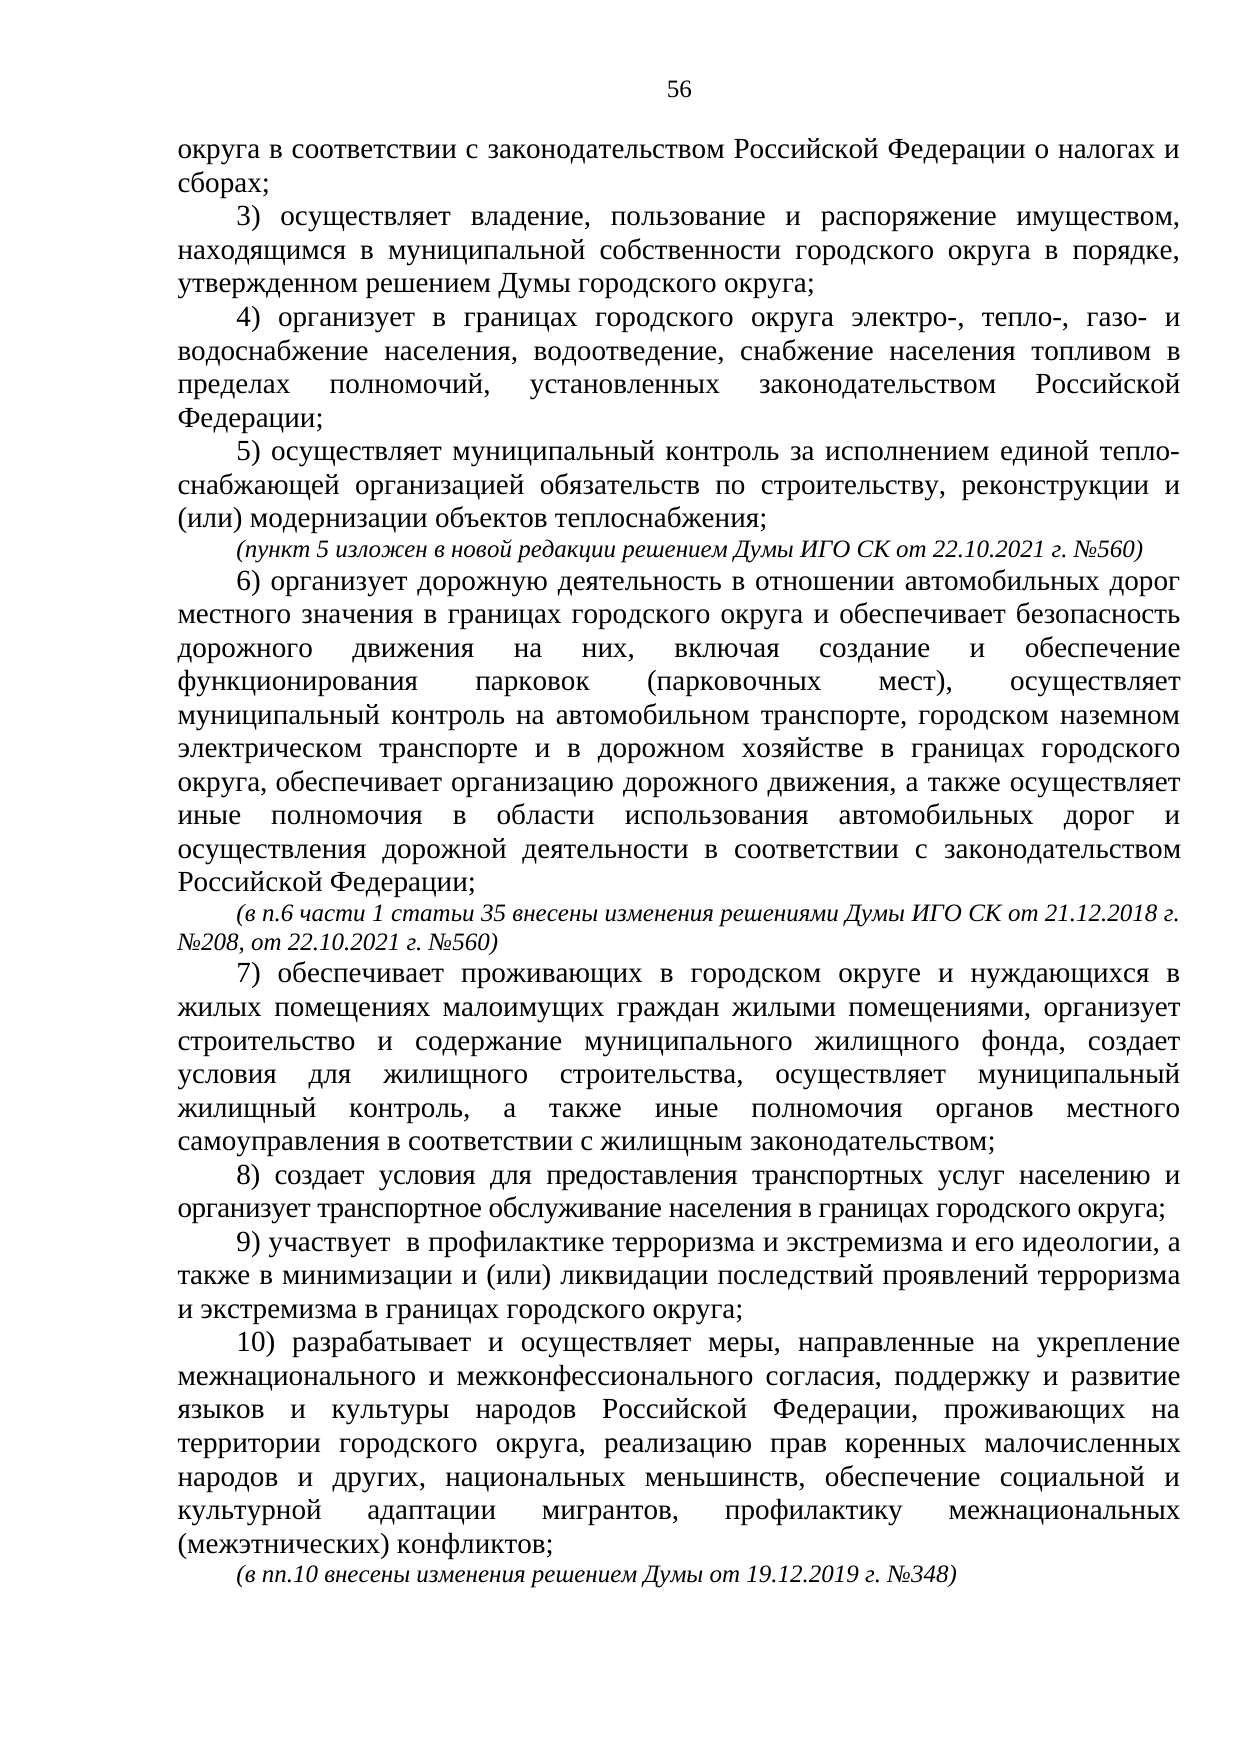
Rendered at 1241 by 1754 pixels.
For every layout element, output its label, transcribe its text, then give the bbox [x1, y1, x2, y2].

text 5) осуществляет муниципальный контроль за исполнением единой тепло-снабжающей организацией обязательств по строительству, реконструкции и (или) модернизации объектов теплоснабжения; [177, 433, 1181, 534]
text 8) создает условия для предоставления транспортных услуг населению и организует транспортное обслуживание населения в границах городского округа; [177, 1157, 1181, 1224]
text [177, 131, 1181, 198]
text (пункт 5 изложен в новой редакции решением Думы ИГО СК от 22.10.2021 г. №560) [177, 534, 1181, 563]
text 9) участвует в профилактике терроризма и экстремизма и его идеологии, а также в минимизации и (или) ликвидации последствий проявлений терроризма и экстремизма в границах городского округа; [177, 1224, 1181, 1324]
text (в п.6 части 1 статьи 35 внесены изменения решениями Думы ИГО СК от 21.12.2018 г. №208, от 22.10.2021 г. №560) [177, 898, 1181, 956]
text 7) обеспечивает проживающих в городском округе и нуждающихся в жилых помещениях малоимущих граждан жилыми помещениями, организует строительство и содержание муниципального жилищного фонда, создает условия для жилищного строительства, осуществляет муниципальный жилищный контроль, а также иные полномочия органов местного самоуправления в соответствии с жилищным законодательством; [177, 956, 1181, 1157]
text 6) организует дорожную деятельность в отношении автомобильных дорог местного значения в границах городского округа и обеспечивает безопасность дорожного движения на них, включая создание и обеспечение функционирования парковок (парковочных мест), осуществляет муниципальный контроль на автомобильном транспорте, городском наземном электрическом транспорте и в дорожном хозяйстве в границах городского округа, обеспечивает организацию дорожного движения, а также осуществляет иные полномочия в области использования автомобильных дорог и осуществления дорожной деятельности в соответствии с законодательством Российской Федерации; [177, 563, 1181, 898]
text 10) разрабатывает и осуществляет меры, направленные на укрепление межнационального и межконфессионального согласия, поддержку и развитие языков и культуры народов Российской Федерации, проживающих на территории городского округа, реализацию прав коренных малочисленных народов и других, национальных меньшинств, обеспечение социальной и культурной адаптации мигрантов, профилактику межнациональных (межэтнических) конфликтов; [177, 1324, 1181, 1559]
text 4) организует в границах городского округа электро-, тепло-, газо- и водоснабжение населения, водоотведение, снабжение населения топливом в пределах полномочий, установленных законодательством Российской Федерации; [177, 299, 1181, 433]
text 3) осуществляет владение, пользование и распоряжение имуществом, находящимся в муниципальной собственности городского округа в порядке, утвержденном решением Думы городского округа; [177, 198, 1181, 299]
text (в пп.10 внесены изменения решением Думы от 19.12.2019 г. №348) [177, 1559, 1181, 1588]
